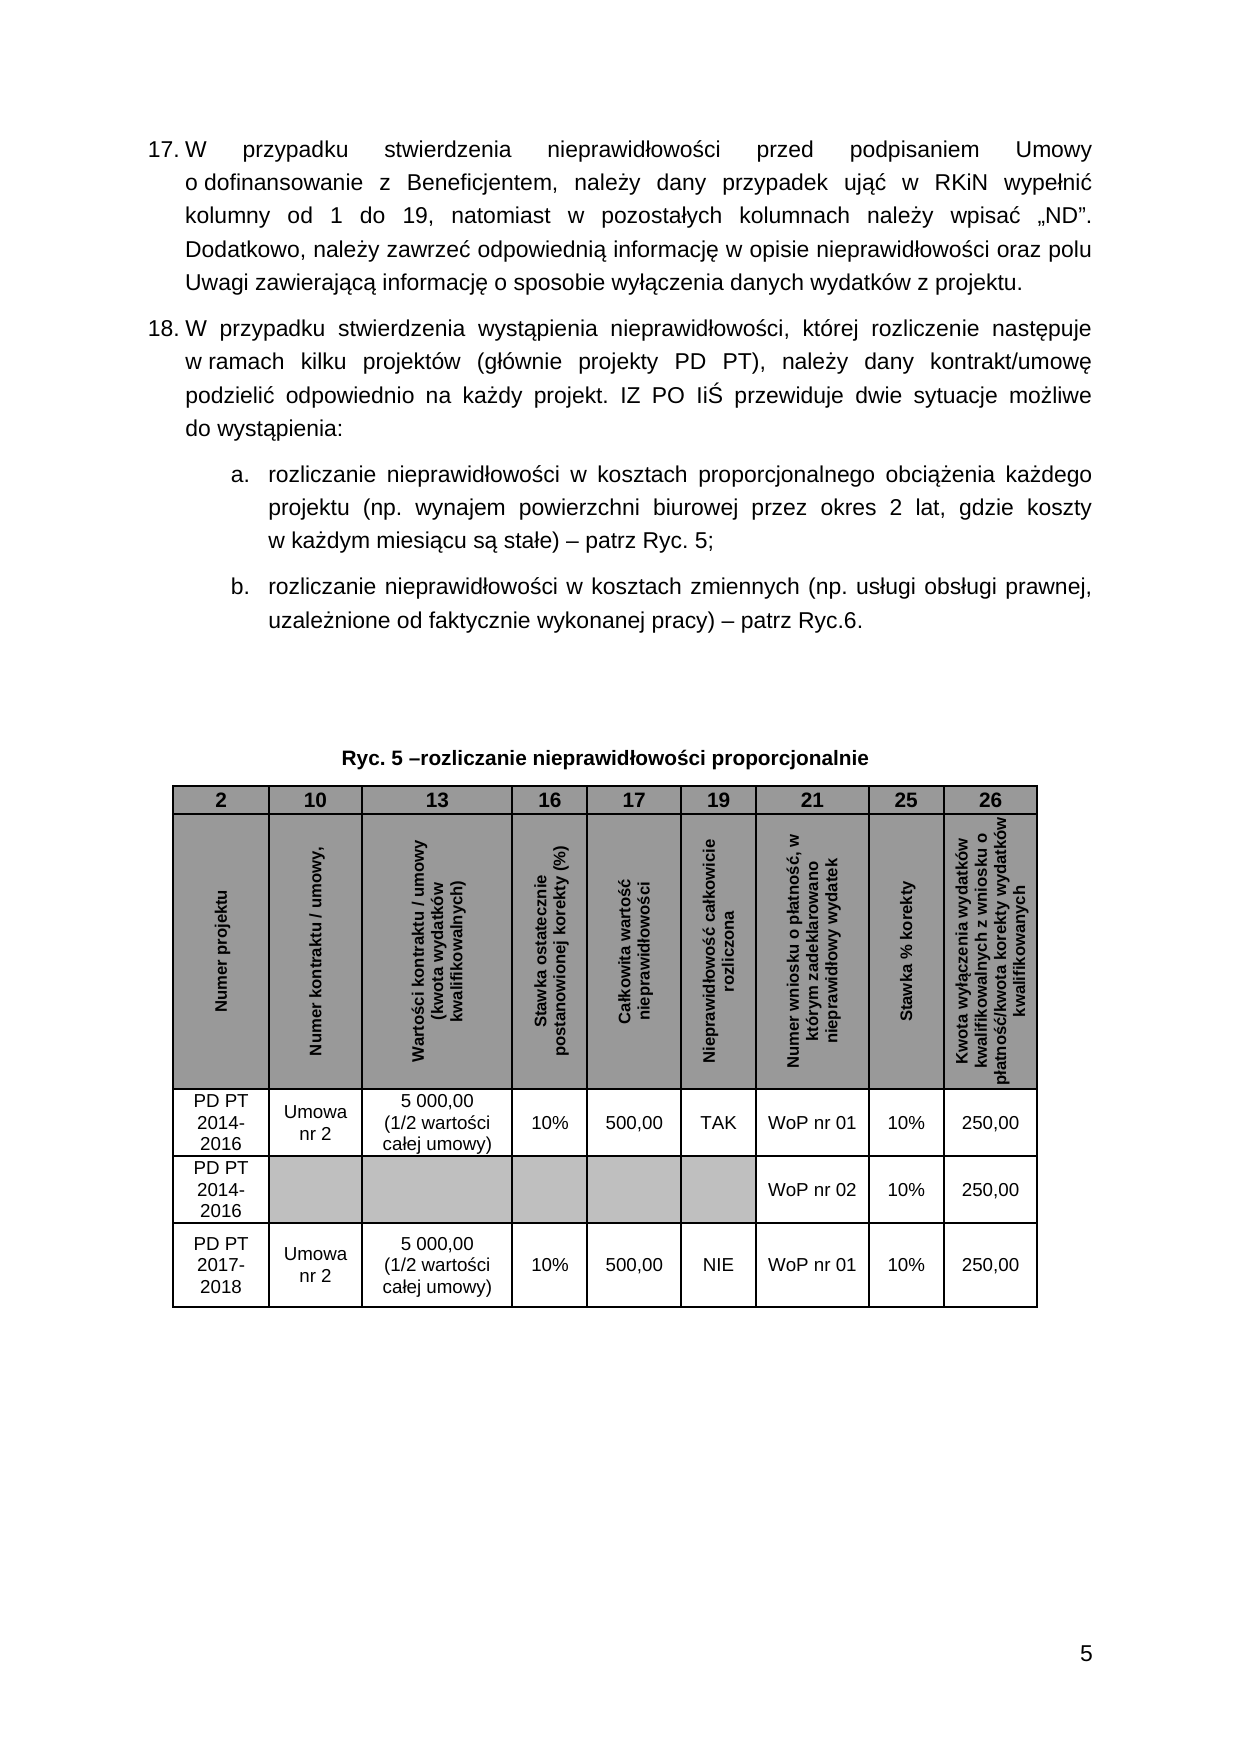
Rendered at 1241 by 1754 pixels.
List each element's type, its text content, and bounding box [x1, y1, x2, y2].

table_cell [270, 1157, 361, 1222]
table_cell [682, 1157, 755, 1222]
table_cell 10% [513, 1224, 586, 1306]
table_cell PD PT 2014-2016 [174, 1090, 268, 1155]
list rozliczanie nieprawidłowości w kosztach proporcjonalnego obciążenia każdego projektu (np. wynajem powierzchni biurowej przez okres 2 lat, gdzie koszty w każdym miesiącu są stałe) – patrz Ryc. 5; [231, 456, 1092, 556]
table_header 10 [270, 787, 361, 813]
table_cell PD PT 2014-2016 [174, 1157, 268, 1222]
list W przypadku stwierdzenia wystąpienia nieprawidłowości, której rozliczenie następuje w ramach kilku projektów (głównie projekty PD PT), należy dany kontrakt/umowę podzielić odpowiednio na każdy projekt. IZ PO IiŚ przewiduje dwie sytuacje możliwe do wystąpienia: [148, 310, 1092, 443]
table_header 25 [870, 787, 943, 813]
table_cell 5 000,00 (1/2 wartości całej umowy) [363, 1090, 511, 1155]
table_cell 250,00 [945, 1224, 1036, 1306]
table_cell 500,00 [588, 1224, 680, 1306]
table_cell 250,00 [945, 1157, 1036, 1222]
table_cell WoP nr 01 [757, 1224, 868, 1306]
table_cell [588, 1157, 680, 1222]
table_cell 5 000,00 (1/2 wartości całej umowy) [363, 1224, 511, 1306]
table_cell Stawka % korekty [870, 815, 943, 1088]
table_cell [363, 1157, 511, 1222]
table_header 13 [363, 787, 511, 813]
table_cell Całkowita wartość nieprawidłowości [588, 815, 680, 1088]
table_cell Numer projektu [174, 815, 268, 1088]
table_cell Wartości kontraktu / umowy (kwota wydatków kwalifikowalnych) [363, 815, 511, 1088]
table_cell Umowa nr 2 [270, 1224, 361, 1306]
table_cell Numer wniosku o płatność, w którym zadeklarowano nieprawidłowy wydatek [757, 815, 868, 1088]
table_cell WoP nr 02 [757, 1157, 868, 1222]
table_header 26 [945, 787, 1036, 813]
table_cell 10% [870, 1090, 943, 1155]
table_cell Umowa nr 2 [270, 1090, 361, 1155]
table_cell Stawka ostatecznie postanowionej korekty (%) [513, 815, 586, 1088]
table_cell WoP nr 01 [757, 1090, 868, 1155]
table_header 21 [757, 787, 868, 813]
table_cell 500,00 [588, 1090, 680, 1155]
table_header 17 [588, 787, 680, 813]
table_cell Kwota wyłączenia wydatków kwalifikowalnych z wniosku o płatność/kwota korekty wydatków kwalifikowanych [945, 815, 1036, 1088]
table_header 16 [513, 787, 586, 813]
table_cell Numer kontraktu / umowy, [270, 815, 361, 1088]
list rozliczanie nieprawidłowości w kosztach zmiennych (np. usługi obsługi prawnej, uzależnione od faktycznie wykonanej pracy) – patrz Ryc.6. [231, 568, 1092, 635]
table_header 19 [682, 787, 755, 813]
table_cell NIE [682, 1224, 755, 1306]
table_cell 10% [870, 1224, 943, 1306]
text Ryc. 5 –rozliczanie nieprawidłowości proporcjonalnie [118, 739, 1092, 772]
table_cell 10% [513, 1090, 586, 1155]
table_cell [513, 1157, 586, 1222]
table_cell 10% [870, 1157, 943, 1222]
list W przypadku stwierdzenia nieprawidłowości przed podpisaniem Umowy o dofinansowanie z Beneficjentem, należy dany przypadek ująć w RKiN wypełnić kolumny od 1 do 19, natomiast w pozostałych kolumnach należy wpisać „ND”. Dodatkowo, należy zawrzeć odpowiednią informację w opisie nieprawidłowości oraz polu Uwagi zawierającą informację o sposobie wyłączenia danych wydatków z projektu. [148, 131, 1092, 297]
table_cell TAK [682, 1090, 755, 1155]
table_cell Nieprawidłowość całkowicie rozliczona [682, 815, 755, 1088]
table_cell 250,00 [945, 1090, 1036, 1155]
table_header 2 [174, 787, 268, 813]
table_cell PD PT 2017-2018 [174, 1224, 268, 1306]
